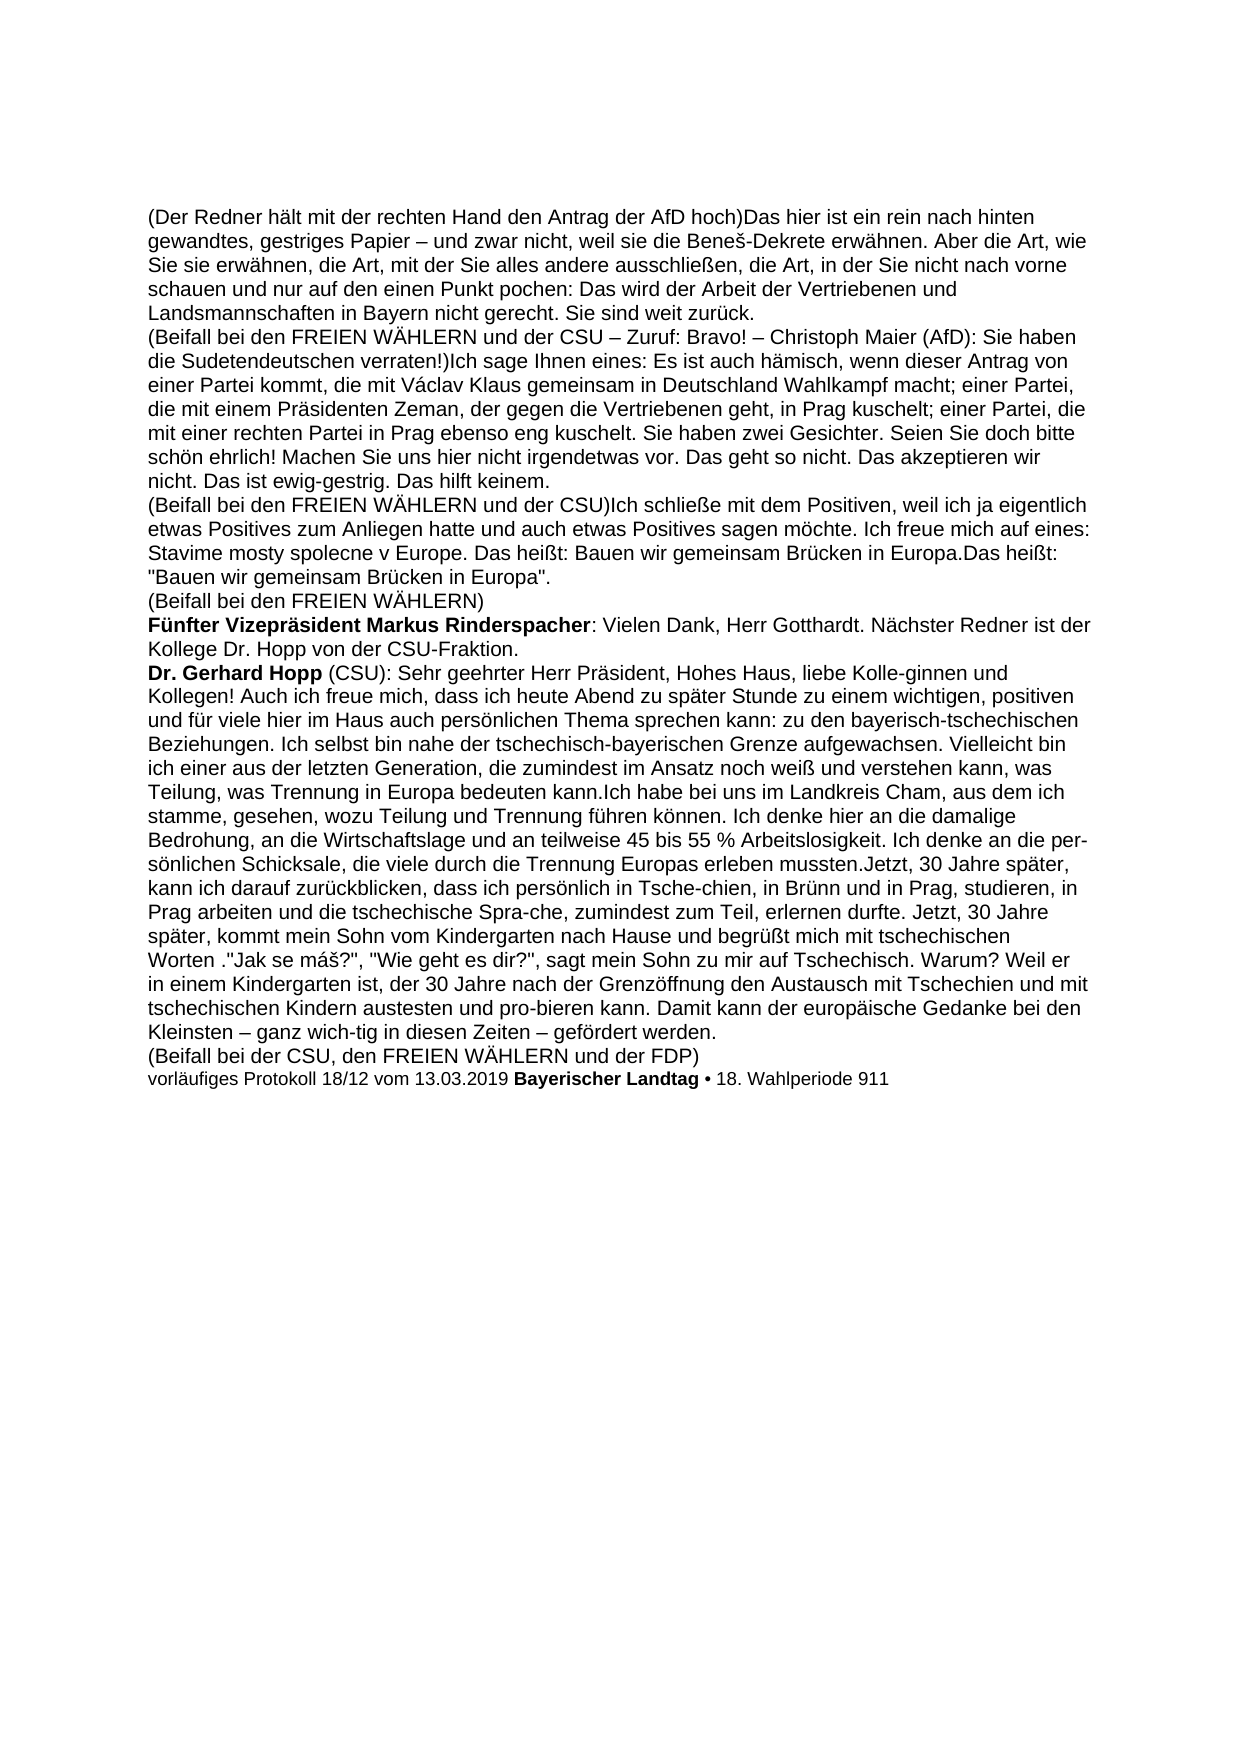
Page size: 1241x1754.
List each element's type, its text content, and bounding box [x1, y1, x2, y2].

text (Beifall bei der CSU, den FREIEN WÄHLERN und der FDP) [148, 1044, 1093, 1068]
text (Beifall bei den FREIEN WÄHLERN und der CSU)Ich schließe mit dem Positiven, weil ich ja eigentlich etwas Positives zum Anliegen hatte und auch etwas Positives sagen möchte. Ich freue mich auf eines: Stavime mosty spolecne v Europe. Das heißt: Bauen wir gemeinsam Brücken in Europa.Das heißt: "Bauen wir gemeinsam Brücken in Europa". [148, 493, 1093, 588]
text Dr. Gerhard Hopp (CSU): Sehr geehrter Herr Präsident, Hohes Haus, liebe Kolle-ginnen und Kollegen! Auch ich freue mich, dass ich heute Abend zu später Stunde zu einem wichtigen, positiven und für viele hier im Haus auch persönlichen Thema sprechen kann: zu den bayerisch-tschechischen Beziehungen. Ich selbst bin nahe der tschechisch-bayerischen Grenze aufgewachsen. Vielleicht bin ich einer aus der letzten Generation, die zumindest im Ansatz noch weiß und verstehen kann, was Teilung, was Trennung in Europa bedeuten kann.Ich habe bei uns im Landkreis Cham, aus dem ich stamme, gesehen, wozu Teilung und Trennung führen können. Ich denke hier an die damalige Bedrohung, an die Wirtschaftslage und an teilweise 45 bis 55 % Arbeitslosigkeit. Ich denke an die per-sönlichen Schicksale, die viele durch die Trennung Europas erleben mussten.Jetzt, 30 Jahre später, kann ich darauf zurückblicken, dass ich persönlich in Tsche-chien, in Brünn und in Prag, studieren, in Prag arbeiten und die tschechische Spra-che, zumindest zum Teil, erlernen durfte. Jetzt, 30 Jahre später, kommt mein Sohn vom Kindergarten nach Hause und begrüßt mich mit tschechischen Worten ."Jak se máš?", "Wie geht es dir?", sagt mein Sohn zu mir auf Tschechisch. Warum? Weil er in einem Kindergarten ist, der 30 Jahre nach der Grenzöffnung den Austausch mit Tschechien und mit tschechischen Kindern austesten und pro-bieren kann. Damit kann der europäische Gedanke bei den Kleinsten – ganz wich-tig in diesen Zeiten – gefördert werden. [148, 660, 1093, 1044]
text Fünfter Vizepräsident Markus Rinderspacher: Vielen Dank, Herr Gotthardt. Nächster Redner ist der Kollege Dr. Hopp von der CSU-Fraktion. [148, 612, 1093, 660]
text (Beifall bei den FREIEN WÄHLERN) [148, 588, 1093, 612]
text (Beifall bei den FREIEN WÄHLERN und der CSU – Zuruf: Bravo! – Christoph Maier (AfD): Sie haben die Sudetendeutschen verraten!)Ich sage Ihnen eines: Es ist auch hämisch, wenn dieser Antrag von einer Partei kommt, die mit Václav Klaus gemeinsam in Deutschland Wahlkampf macht; einer Partei, die mit einem Präsidenten Zeman, der gegen die Vertriebenen geht, in Prag kuschelt; einer Partei, die mit einer rechten Partei in Prag ebenso eng kuschelt. Sie haben zwei Gesichter. Seien Sie doch bitte schön ehrlich! Machen Sie uns hier nicht irgendetwas vor. Das geht so nicht. Das akzeptieren wir nicht. Das ist ewig-gestrig. Das hilft keinem. [148, 325, 1093, 493]
text (Der Redner hält mit der rechten Hand den Antrag der AfD hoch)Das hier ist ein rein nach hinten gewandtes, gestriges Papier – und zwar nicht, weil sie die Beneš-Dekrete erwähnen. Aber die Art, wie Sie sie erwähnen, die Art, mit der Sie alles andere ausschließen, die Art, in der Sie nicht nach vorne schauen und nur auf den einen Punkt pochen: Das wird der Arbeit der Vertriebenen und Landsmannschaften in Bayern nicht gerecht. Sie sind weit zurück. [148, 205, 1093, 325]
text vorläufiges Protokoll 18/12 vom 13.03.2019 Bayerischer Landtag • 18. Wahlperiode 911 [148, 1068, 1093, 1089]
